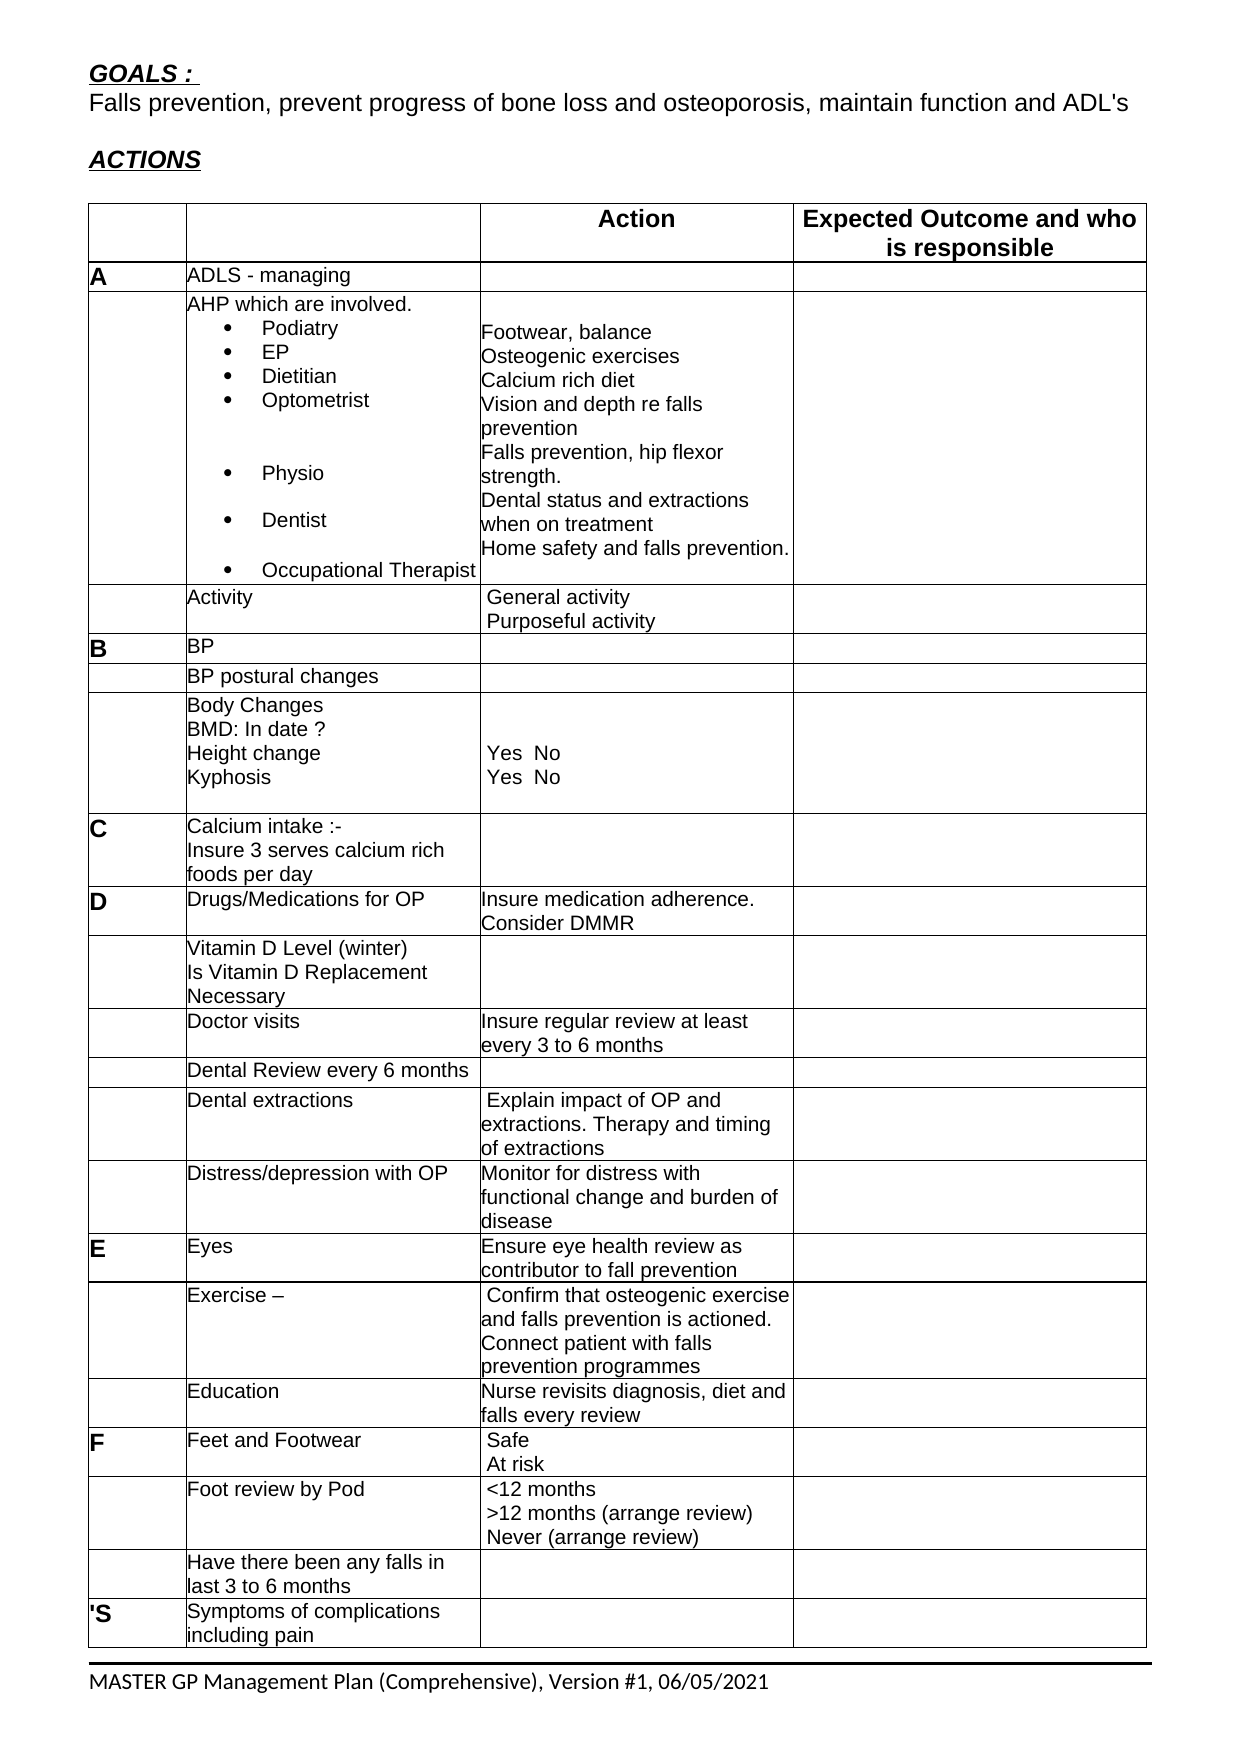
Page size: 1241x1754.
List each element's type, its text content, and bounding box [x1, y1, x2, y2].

table_cell Doctor visits [187, 1009, 480, 1057]
table_cell [794, 693, 1146, 813]
table_cell [794, 263, 1146, 291]
table_cell F [89, 1428, 186, 1476]
table_cell BP [187, 634, 480, 662]
table_cell [794, 1234, 1146, 1281]
table_cell [89, 1058, 186, 1087]
table_cell General activity Purposeful activity [481, 585, 793, 633]
table_cell Monitor for distress with functional change and burden of disease [481, 1161, 793, 1232]
table_cell [89, 1009, 186, 1057]
table_cell 'S [89, 1599, 186, 1647]
table_cell [794, 936, 1146, 1008]
table_cell [89, 1477, 186, 1549]
table_cell [794, 1009, 1146, 1057]
table_cell [89, 1283, 186, 1378]
table_cell C [89, 814, 186, 886]
table_cell Calcium intake :- Insure 3 serves calcium rich foods per day [187, 814, 480, 886]
table_header [187, 204, 480, 261]
table_cell [481, 664, 793, 692]
table_cell [89, 292, 186, 584]
table_header Expected Outcome and who is responsible [794, 204, 1146, 261]
text Falls prevention, prevent progress of bone loss and osteoporosis, maintain function and ADL's [88, 88, 1152, 117]
table_cell [481, 936, 793, 1008]
table_cell [794, 1477, 1146, 1549]
table_cell [794, 664, 1146, 692]
table_cell B [89, 634, 186, 662]
table_cell <12 months >12 months (arrange review) Never (arrange review) [481, 1477, 793, 1549]
table_cell ADLS - managing [187, 263, 480, 291]
table_cell [89, 664, 186, 692]
table_cell [794, 1379, 1146, 1427]
table_cell [794, 814, 1146, 886]
table_cell Symptoms of complications including pain [187, 1599, 480, 1647]
table_cell [89, 1550, 186, 1598]
table_cell [481, 1058, 793, 1087]
table_cell [481, 263, 793, 291]
table_cell Feet and Footwear [187, 1428, 480, 1476]
table_cell Dental Review every 6 months [187, 1058, 480, 1087]
table_cell [89, 936, 186, 1008]
table_cell Insure regular review at least every 3 to 6 months [481, 1009, 793, 1057]
table_cell [794, 1599, 1146, 1647]
table_cell [481, 634, 793, 662]
table_cell [794, 1058, 1146, 1087]
table_cell Foot review by Pod [187, 1477, 480, 1549]
table_cell BP postural changes [187, 664, 480, 692]
table_cell Body Changes BMD: In date ? Height change Kyphosis [187, 693, 480, 813]
table_cell Vitamin D Level (winter) Is Vitamin D Replacement Necessary [187, 936, 480, 1008]
text ACTIONS [88, 145, 1152, 174]
table_cell Drugs/Medications for OP [187, 887, 480, 935]
table_cell [89, 1161, 186, 1232]
table_cell Activity [187, 585, 480, 633]
table_cell [89, 585, 186, 633]
table_cell Exercise – [187, 1283, 480, 1378]
table_cell Dental extractions [187, 1088, 480, 1159]
table_cell [89, 693, 186, 813]
table_cell A [89, 263, 186, 291]
table_cell Explain impact of OP and extractions. Therapy and timing of extractions [481, 1088, 793, 1159]
table_cell [794, 1428, 1146, 1476]
table_cell Education [187, 1379, 480, 1427]
table_cell Distress/depression with OP [187, 1161, 480, 1232]
table_cell Ensure eye health review as contributor to fall prevention [481, 1234, 793, 1281]
table_cell Safe At risk [481, 1428, 793, 1476]
table_cell [794, 585, 1146, 633]
text GOALS : [88, 59, 1152, 88]
table_cell [481, 1599, 793, 1647]
table_cell Nurse revisits diagnosis, diet and falls every review [481, 1379, 793, 1427]
table_cell Insure medication adherence. Consider DMMR [481, 887, 793, 935]
table_cell [89, 1379, 186, 1427]
table_cell Footwear, balance Osteogenic exercises Calcium rich diet Vision and depth re falls prevention Falls prevention, hip flexor strength. Dental status and extractions when on treatment Home safety and falls prevention. [481, 292, 793, 584]
table_cell Have there been any falls in last 3 to 6 months [187, 1550, 480, 1598]
table_cell [794, 1088, 1146, 1159]
table_cell [794, 887, 1146, 935]
table_cell Eyes [187, 1234, 480, 1281]
table_cell [794, 1283, 1146, 1378]
table_cell [794, 1161, 1146, 1232]
table_cell Yes No Yes No [481, 693, 793, 813]
table_cell [794, 292, 1146, 584]
table_cell E [89, 1234, 186, 1281]
table_header Action [481, 204, 793, 261]
table_cell [481, 814, 793, 886]
table_cell [481, 1550, 793, 1598]
table_cell AHP which are involved. Podiatry EP Dietitian Optometrist Physio Dentist Occupational Therapist [187, 292, 480, 584]
table_cell [794, 634, 1146, 662]
table_cell [794, 1550, 1146, 1598]
table_cell Confirm that osteogenic exercise and falls prevention is actioned. Connect patient with falls prevention programmes [481, 1283, 793, 1378]
table_header [89, 204, 186, 261]
table_cell D [89, 887, 186, 935]
table_cell [89, 1088, 186, 1159]
